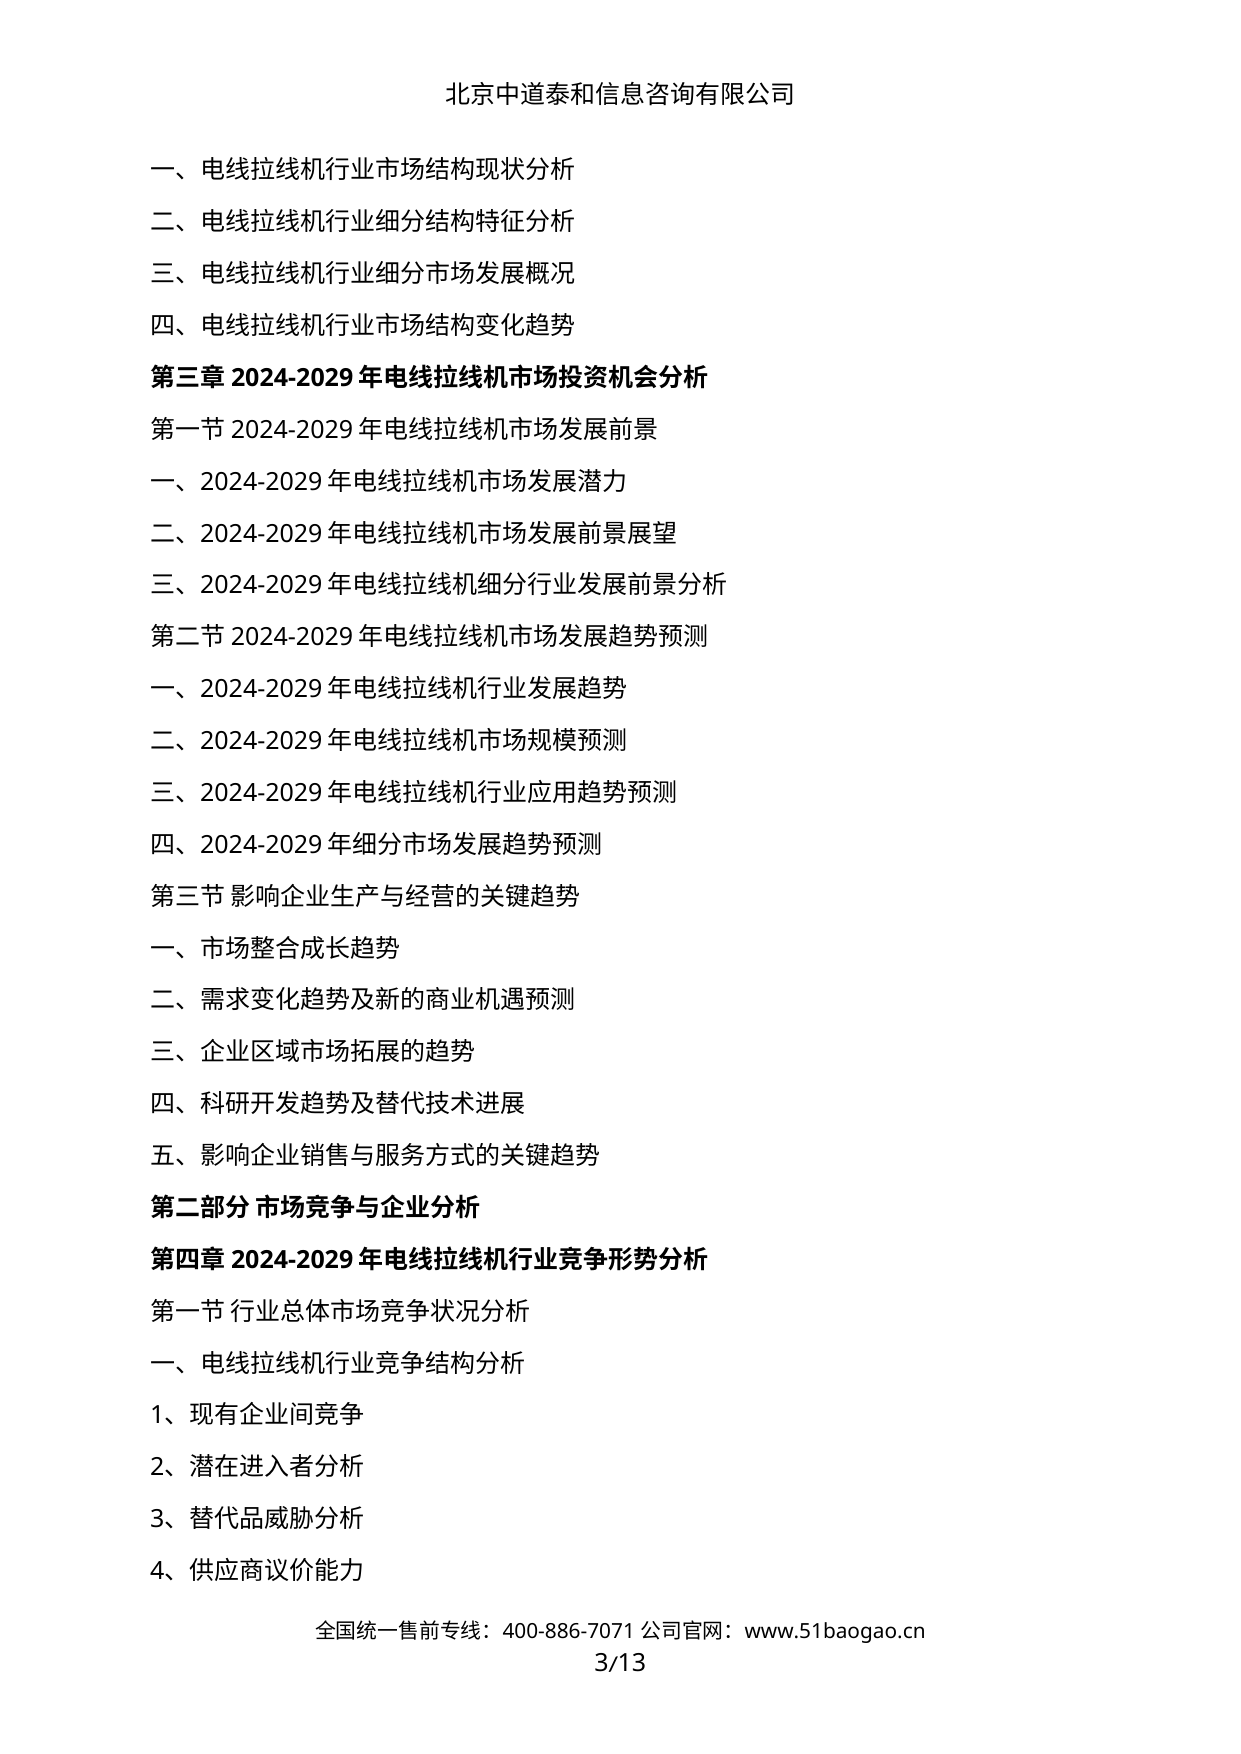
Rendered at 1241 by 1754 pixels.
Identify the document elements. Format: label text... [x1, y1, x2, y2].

text 四、2024-2029年细分市场发展趋势预测 [150, 824, 1090, 861]
text 二、2024-2029年电线拉线机市场发展前景展望 [150, 513, 1090, 549]
text 四、科研开发趋势及替代技术进展 [150, 1084, 1090, 1120]
text 第四章 2024-2029年电线拉线机行业竞争形势分析 [150, 1239, 1090, 1276]
text 三、企业区域市场拓展的趋势 [150, 1032, 1090, 1068]
text 3、替代品威胁分析 [150, 1499, 1090, 1535]
text 二、电线拉线机行业细分结构特征分析 [150, 202, 1090, 238]
text 第二部分 市场竞争与企业分析 [150, 1187, 1090, 1224]
text 五、影响企业销售与服务方式的关键趋势 [150, 1136, 1090, 1172]
text 第三章 2024-2029年电线拉线机市场投资机会分析 [150, 357, 1090, 394]
text 二、2024-2029年电线拉线机市场规模预测 [150, 721, 1090, 757]
text 第一节 行业总体市场竞争状况分析 [150, 1291, 1090, 1327]
text 1、现有企业间竞争 [150, 1395, 1090, 1431]
text 一、市场整合成长趋势 [150, 928, 1090, 964]
text 第二节 2024-2029年电线拉线机市场发展趋势预测 [150, 617, 1090, 653]
text 一、电线拉线机行业市场结构现状分析 [150, 150, 1090, 186]
text 第三节 影响企业生产与经营的关键趋势 [150, 876, 1090, 912]
text 4、供应商议价能力 [150, 1551, 1090, 1587]
text 2、潜在进入者分析 [150, 1447, 1090, 1483]
text 第一节 2024-2029年电线拉线机市场发展前景 [150, 409, 1090, 446]
text 三、2024-2029年电线拉线机行业应用趋势预测 [150, 772, 1090, 809]
text 一、电线拉线机行业竞争结构分析 [150, 1343, 1090, 1379]
text 三、2024-2029年电线拉线机细分行业发展前景分析 [150, 565, 1090, 601]
text 四、电线拉线机行业市场结构变化趋势 [150, 306, 1090, 342]
text 三、电线拉线机行业细分市场发展概况 [150, 254, 1090, 290]
text 二、需求变化趋势及新的商业机遇预测 [150, 980, 1090, 1016]
text 一、2024-2029年电线拉线机行业发展趋势 [150, 669, 1090, 705]
text 一、2024-2029年电线拉线机市场发展潜力 [150, 461, 1090, 497]
